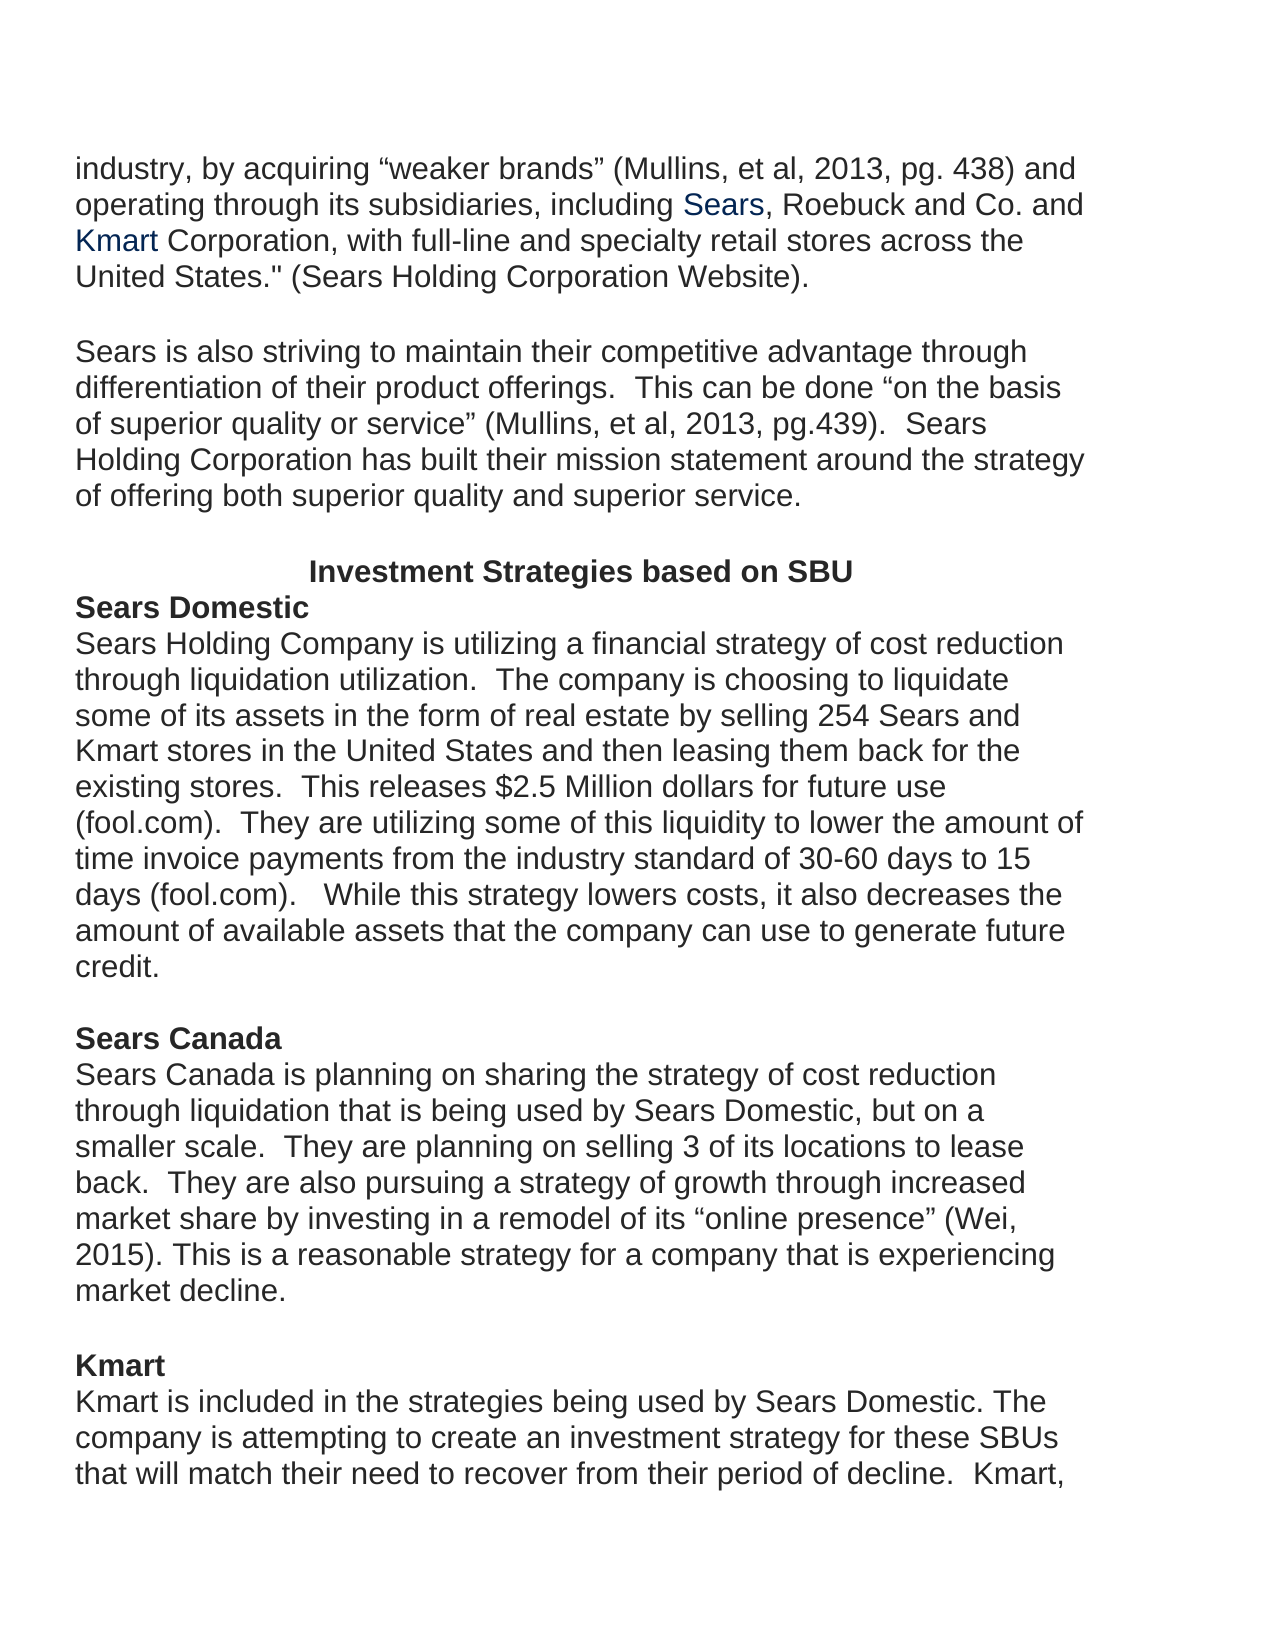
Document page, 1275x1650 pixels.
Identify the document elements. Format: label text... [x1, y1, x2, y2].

text Kmart [75, 1347, 1087, 1383]
text Sears Canada [75, 1020, 1087, 1056]
text Investment Strategies based on SBU [75, 553, 1087, 589]
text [75, 1383, 1087, 1491]
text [75, 150, 1087, 294]
text Sears Canada is planning on sharing the strategy of cost reduction through liquidation that is being used by Sears Domestic, but on a smaller scale. They are planning on selling 3 of its locations to lease back. They are also pursuing a strategy of growth through increased market share by investing in a remodel of its “online presence” (Wei, 2015). This is a reasonable strategy for a company that is experiencing market decline. [75, 1056, 1087, 1307]
text Sears is also striving to maintain their competitive advantage through differentiation of their product offerings. This can be done “on the basis of superior quality or service” (Mullins, et al, 2013, pg.439). Sears Holding Corporation has built their mission statement around the strategy of offering both superior quality and superior service. [75, 333, 1087, 513]
text Sears Domestic [75, 589, 1087, 625]
text Sears Holding Company is utilizing a financial strategy of cost reduction through liquidation utilization. The company is choosing to liquidate some of its assets in the form of real estate by selling 254 Sears and Kmart stores in the United States and then leasing them back for the existing stores. This releases $2.5 Million dollars for future use (fool.com). They are utilizing some of this liquidity to lower the amount of time invoice payments from the industry standard of 30-60 days to 15 days (fool.com). While this strategy lowers costs, it also decreases the amount of available assets that the company can use to generate future credit. [75, 625, 1087, 984]
